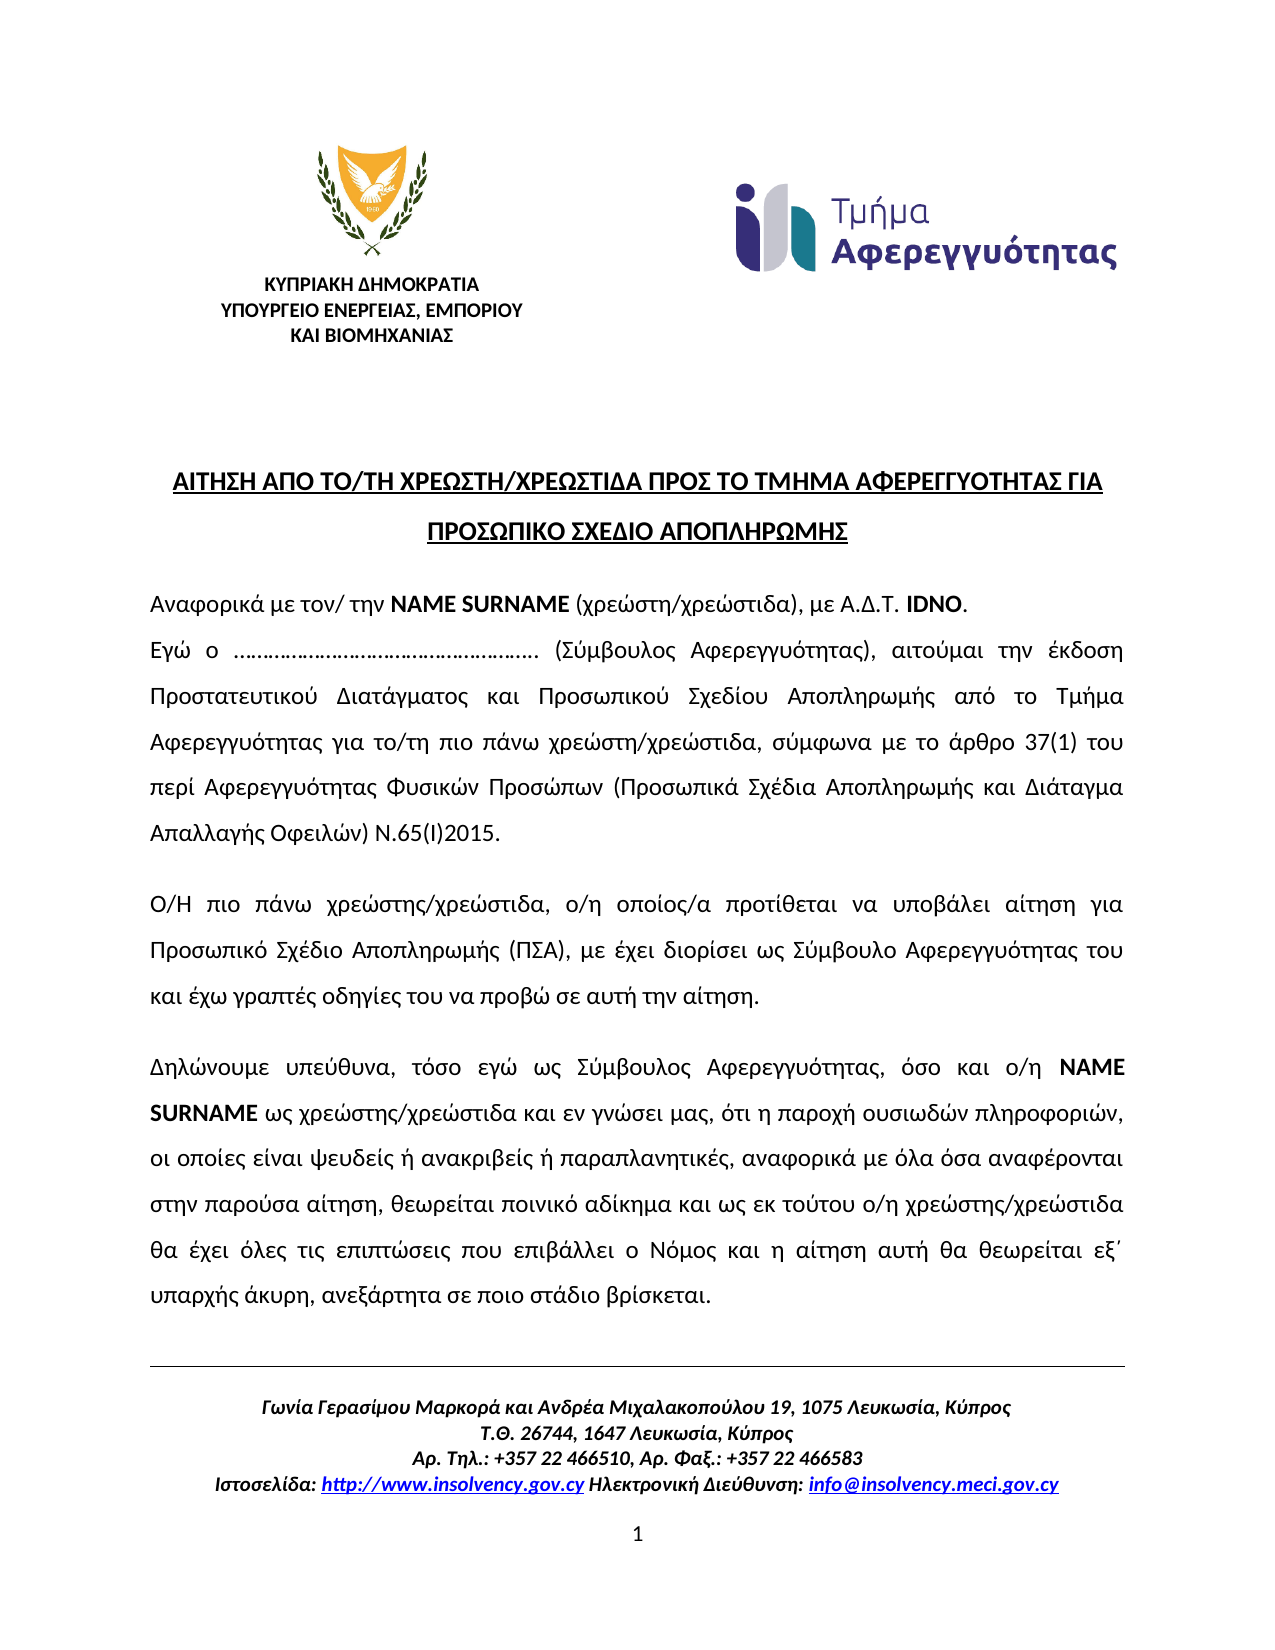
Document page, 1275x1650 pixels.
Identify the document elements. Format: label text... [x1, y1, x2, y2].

text Εγώ ο …………………………………………….. (Σύμβουλος Αφερεγγυότητας), αιτούμαι την έκδοση Προστατευτικού Διατάγματος και Προσωπικού Σχεδίου Αποπληρωμής από το Τμήμα Αφερεγγυότητας για το/τη πιο πάνω χρεώστη/χρεώστιδα, σύμφωνα με το άρθρο 37(1) του περί Αφερεγγυότητας Φυσικών Προσώπων (Προσωπικά Σχέδια Αποπληρωμής και Διάταγμα Απαλλαγής Οφειλών) Ν.65(Ι)2015. [150, 634, 1125, 848]
text Γωνία Γερασίμου Μαρκορά και Ανδρέα Μιχαλακοπούλου 19, 1075 Λευκωσία, Κύπρος [150, 1394, 1125, 1420]
table_header [652, 54, 1183, 398]
text Αρ. Τηλ.: +357 22 466510, Αρ. Φαξ.: +357 22 466583 [150, 1445, 1125, 1471]
picture [310, 143, 434, 258]
text Ιστοσελίδα: http://www.insolvency.gov.cy Ηλεκτρονική Διεύθυνση: info@insolvency.meci.gov.cy [150, 1471, 1125, 1496]
text Τ.Θ. 26744, 1647 Λευκωσία, Κύπρος [150, 1420, 1125, 1445]
text Δηλώνουμε υπεύθυνα, τόσο εγώ ως Σύμβουλος Αφερεγγυότητας, όσο και ο/η NAME SURNAME ως χρεώστης/χρεώστιδα και εν γνώσει μας, ότι η παροχή ουσιωδών πληροφοριών, οι οποίες είναι ψευδείς ή ανακριβείς ή παραπλανητικές, αναφορικά με όλα όσα αναφέρονται στην παρούσα αίτηση, θεωρείται ποινικό αδίκημα και ως εκ τούτου ο/η χρεώστης/χρεώστιδα θα έχει όλες τις επιπτώσεις που επιβάλλει ο Νόμος και η αίτηση αυτή θα θεωρείται εξ΄ υπαρχής άκυρη, ανεξάρτητα σε ποιο στάδιο βρίσκεται. [150, 1051, 1125, 1310]
text Ο/Η πιο πάνω χρεώστης/χρεώστιδα, ο/η οποίος/α προτίθεται να υποβάλει αίτηση για Προσωπικό Σχέδιο Αποπληρωμής (ΠΣΑ), με έχει διορίσει ως Σύμβουλο Αφερεγγυότητας του και έχω γραπτές οδηγίες του να προβώ σε αυτή την αίτηση. [150, 888, 1125, 1010]
table_header ΚΥΠΡΙΑΚΗ ΔΗΜΟΚΡΑΤΙΑ ΥΠΟΥΡΓΕΙΟ ΕΝΕΡΓΕΙΑΣ, ΕΜΠΟΡΙΟΥ ΚΑΙ ΒΙΟΜΗΧΑΝΙΑΣ [92, 54, 652, 398]
picture [706, 166, 1129, 286]
text ΑΙΤΗΣΗ ΑΠΟ ΤΟ/ΤΗ ΧΡΕΩΣΤΗ/ΧΡΕΩΣΤΙΔΑ ΠΡΟΣ ΤΟ ΤΜΉΜΑ ΑΦΕΡΕΓΓΥΟΤΗΤΑΣ ΓΙΑ ΠΡΟΣΩΠΙΚΟ ΣΧΕΔΙΟ ΑΠΟΠΛΗΡΩΜΗΣ [150, 464, 1125, 547]
text Αναφορικά με τον/ την NAME SURNAME (χρεώστη/χρεώστιδα), με Α.Δ.Τ. IDNO. [150, 588, 1125, 619]
